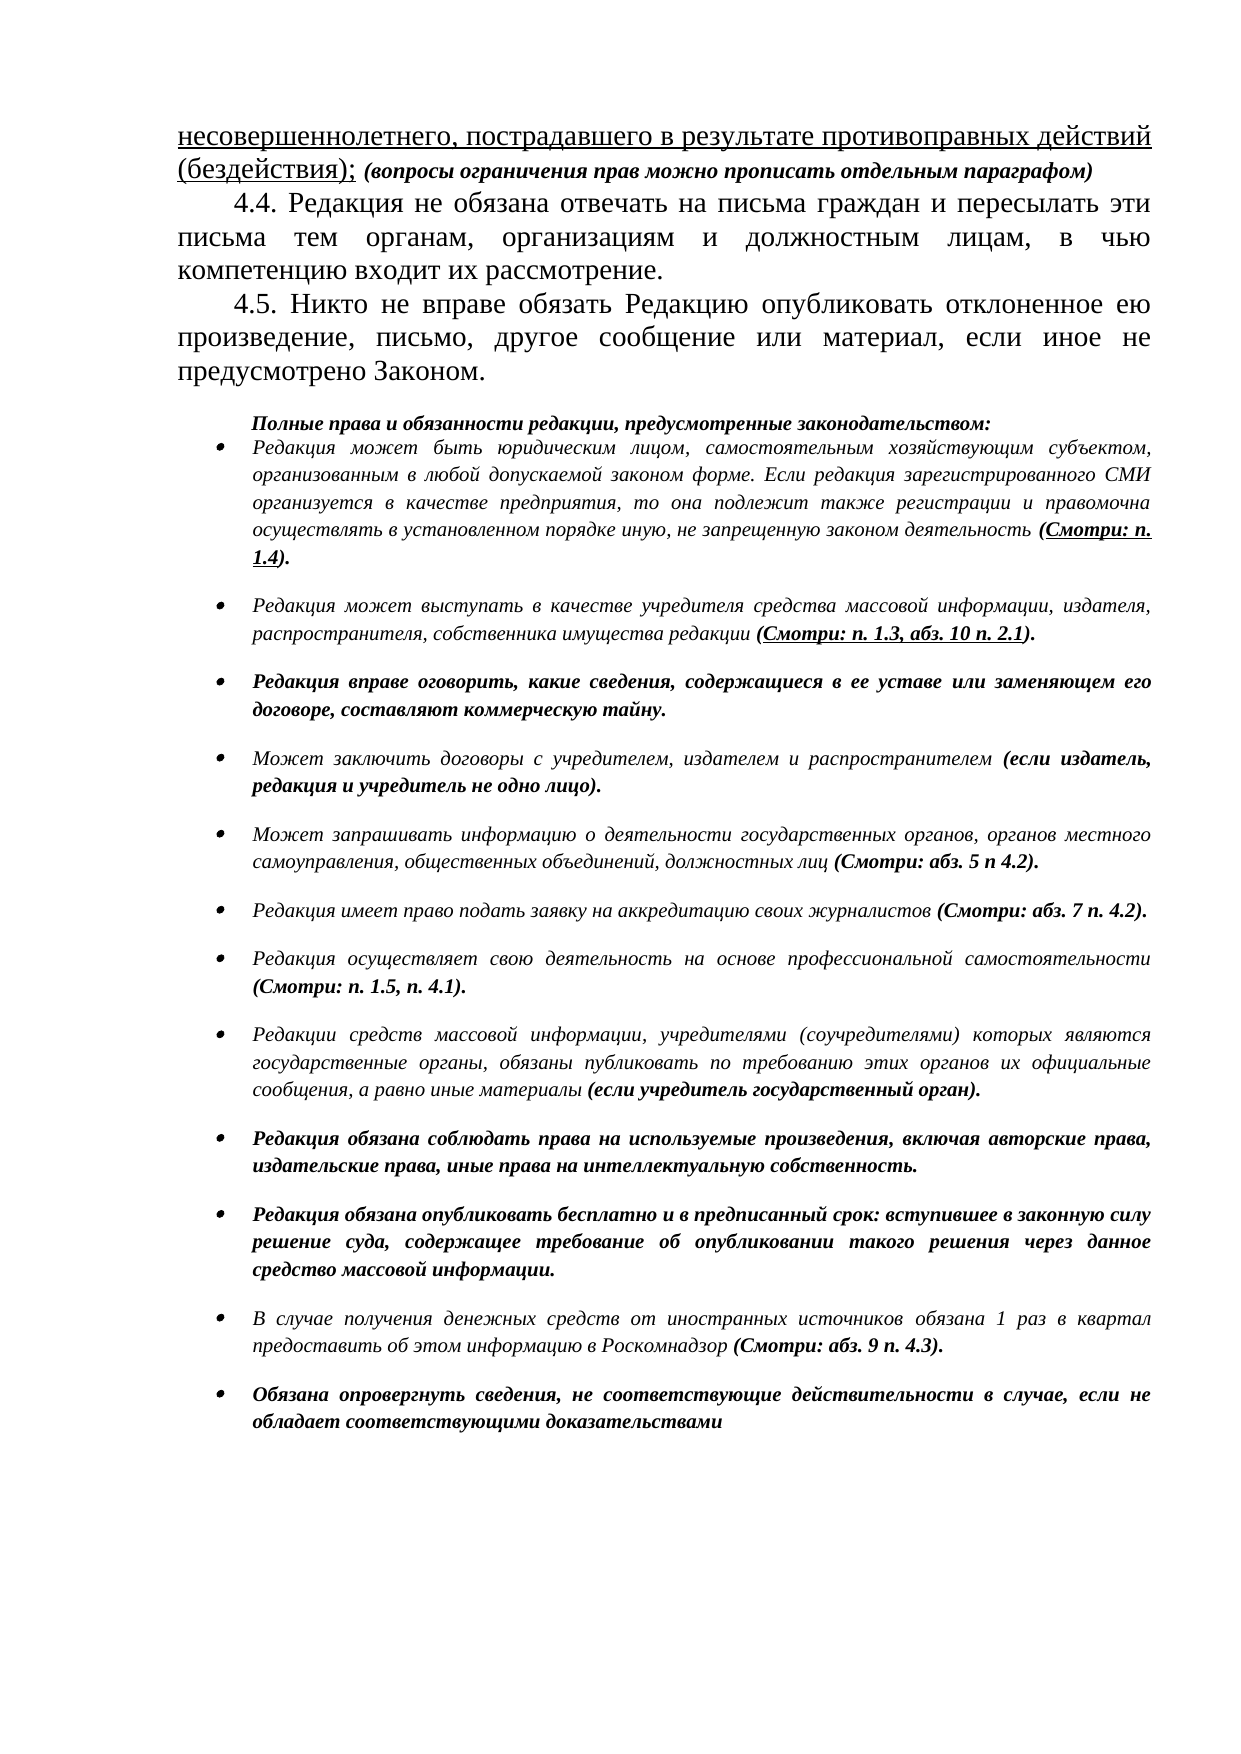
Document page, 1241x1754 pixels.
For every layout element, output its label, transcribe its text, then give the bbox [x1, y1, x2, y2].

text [177, 118, 1152, 147]
list Может заключить договоры с учредителем, издателем и распространителем (если издатель, редакция и учредитель не одно лицо). [215, 746, 1152, 797]
list Редакции средств массовой информации, учредителями (соучредителями) которых являются государственные органы, обязаны публиковать по требованию этих органов их официальные сообщения, а равно иные материалы (если учредитель государственный орган). [215, 1022, 1152, 1101]
text 4.5. Никто не вправе обязать Редакцию опубликовать отклоненное ею произведение, письмо, другое сообщение или материал, если иное не предусмотрено Законом. [177, 286, 1152, 386]
text Полные права и обязанности редакции, предусмотренные законодательством: [177, 411, 1152, 434]
list Редакция может выступать в качестве учредителя средства массовой информации, издателя, распространителя, собственника имущества редакции (Смотри: п. 1.3, абз. 10 п. 2.1). [215, 593, 1152, 645]
list Редакция обязана соблюдать права на используемые произведения, включая авторские права, издательские права, иные права на интеллектуальную собственность. [215, 1126, 1152, 1177]
list В случае получения денежных средств от иностранных источников обязана 1 раз в квартал предоставить об этом информацию в Роскомнадзор (Смотри: абз. 9 п. 4.3). [215, 1305, 1152, 1357]
text 4.4. Редакция не обязана отвечать на письма граждан и пересылать эти письма тем органам, организациям и должностным лицам, в чью компетенцию входит их рассмотрение. [177, 185, 1152, 286]
list Редакция может быть юридическим лицом, самостоятельным хозяйствующим субъектом, организованным в любой допускаемой законом форме. Если редакция зарегистрированного СМИ организуется в качестве предприятия, то она подлежит также регистрации и правомочна осуществлять в установленном порядке иную, не запрещенную законом деятельность (Смотри: п. 1.4). [215, 434, 1152, 569]
list Может запрашивать информацию о деятельности государственных органов, органов местного самоуправления, общественных объединений, должностных лиц (Смотри: абз. 5 п 4.2). [215, 822, 1152, 873]
list Редакция имеет право подать заявку на аккредитацию своих журналистов (Смотри: абз. 7 п. 4.2). [215, 898, 1152, 922]
list Редакция осуществляет свою деятельность на основе профессиональной самостоятельности (Смотри: п. 1.5, п. 4.1). [215, 946, 1152, 998]
list Редакция вправе оговорить, какие сведения, содержащиеся в ее уставе или заменяющем его договоре, составляют коммерческую тайну. [215, 669, 1152, 721]
list Редакция обязана опубликовать бесплатно и в предписанный срок: вступившее в законную силу решение суда, содержащее требование об опубликовании такого решения через данное средство массовой информации. [215, 1202, 1152, 1281]
list Обязана опровергнуть сведения, не соответствующие действительности в случае, если не обладает соответствующими доказательствами [215, 1381, 1152, 1433]
